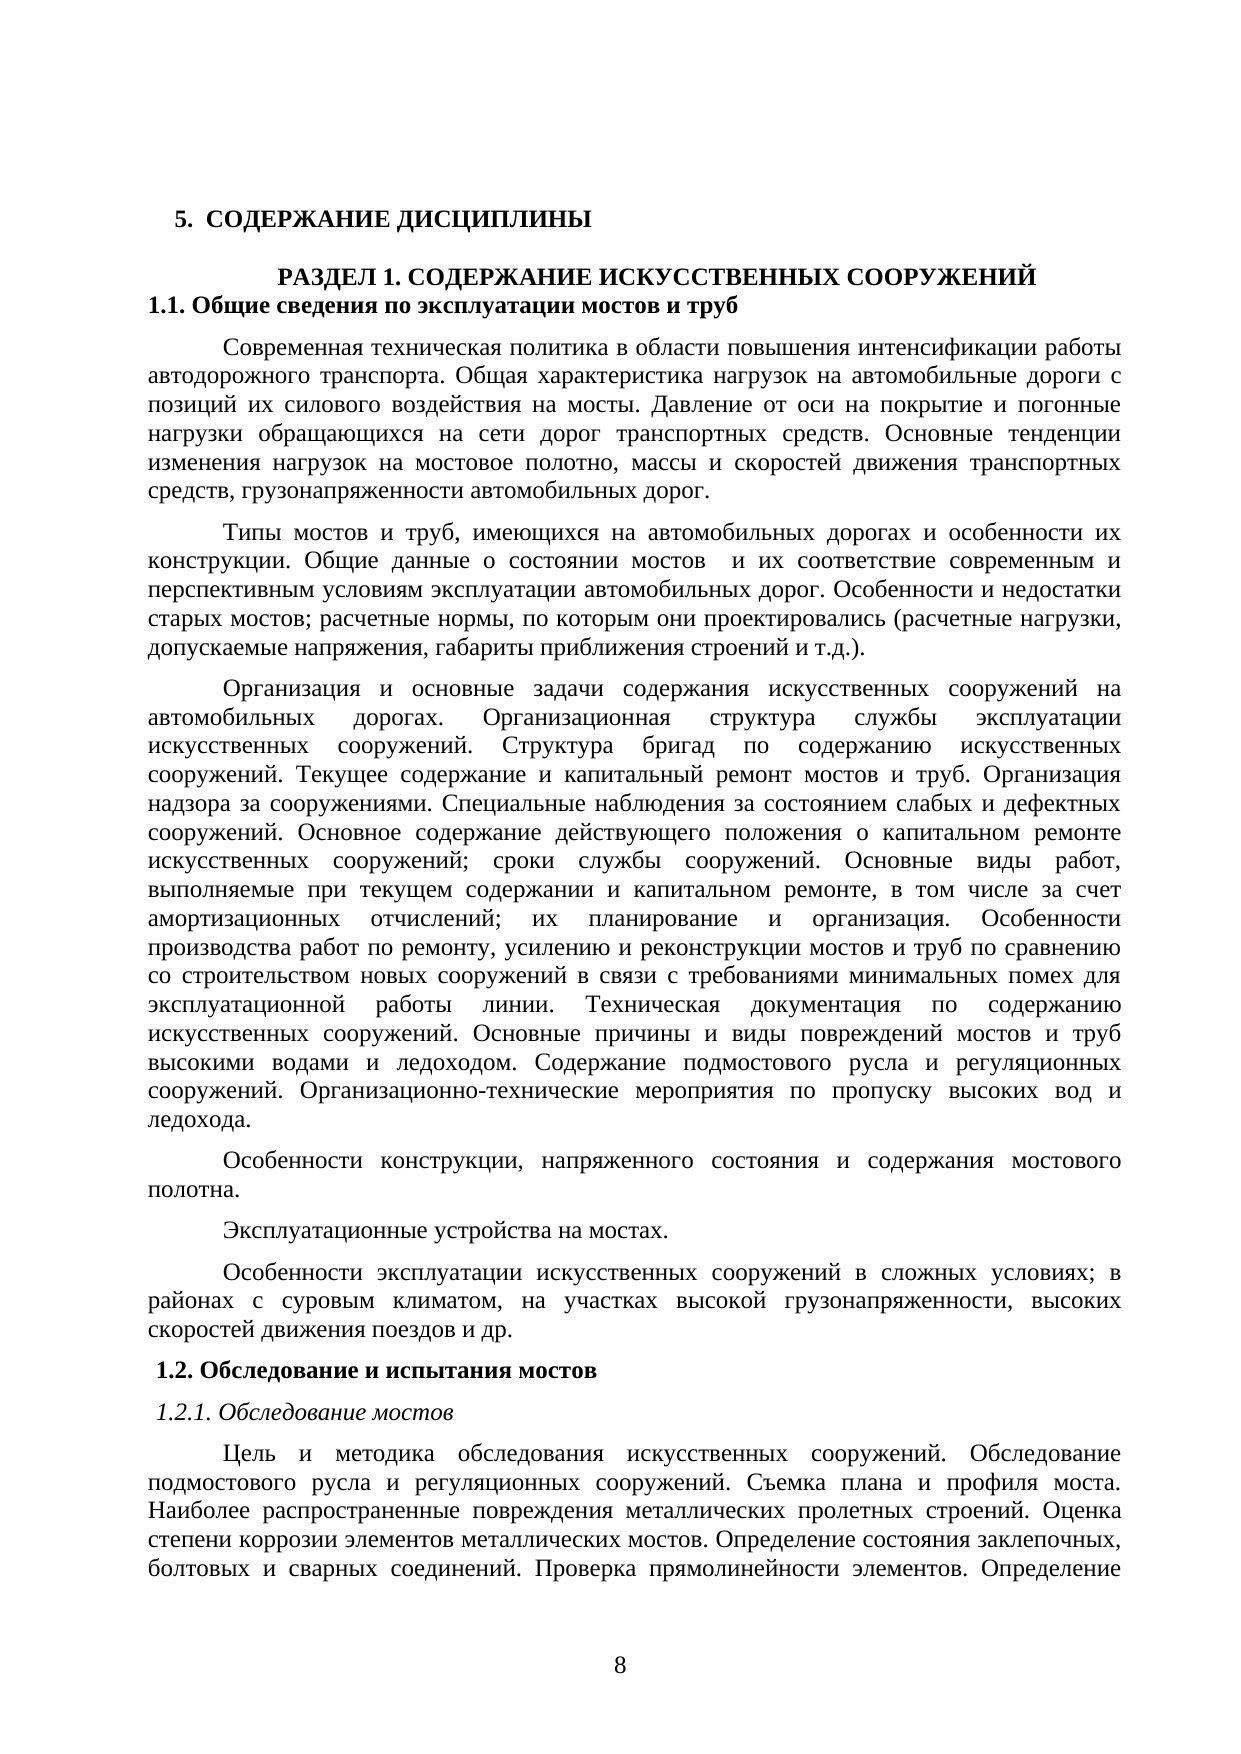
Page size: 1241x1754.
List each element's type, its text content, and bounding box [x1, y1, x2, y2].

text Особенности эксплуатации искусственных сооружений в сложных условиях; в районах с суровым климатом, на участках высокой грузонапряженности, высоких скоростей движения поездов и др. [148, 1257, 1122, 1343]
text Типы мостов и труб, имеющихся на автомобильных дорогах и особенности их конструкции. Общие данные о состоянии мостов и их соответствие современным и перспективным условиям эксплуатации автомобильных дорог. Особенности и недостатки старых мостов; расчетные нормы, по которым они проектировались (расчетные нагрузки, допускаемые напряжения, габариты приближения строений и т.д.). [148, 517, 1122, 661]
text Современная техническая политика в области повышения интенсификации работы автодорожного транспорта. Общая характеристика нагрузок на автомобильные дороги с позиций их силового воздействия на мосты. Давление от оси на покрытие и погонные нагрузки обращающихся на сети дорог транспортных средств. Основные тенденции изменения нагрузок на мостовое полотно, массы и скоростей движения транспортных средств, грузонапряженности автомобильных дорог. [148, 332, 1122, 504]
text Эксплуатационные устройства на мостах. [148, 1216, 1122, 1244]
text Организация и основные задачи содержания искусственных сооружений на автомобильных дорогах. Организационная структура службы эксплуатации искусственных сооружений. Структура бригад по содержанию искусственных сооружений. Текущее содержание и капитальный ремонт мостов и труб. Организация надзора за сооружениями. Специальные наблюдения за состоянием слабых и дефектных сооружений. Основное содержание действующего положения о капитальном ремонте искусственных сооружений; сроки службы сооружений. Основные виды работ, выполняемые при текущем содержании и капитальном ремонте, в том числе за счет амортизационных отчислений; их планирование и организация. Особенности производства работ по ремонту, усилению и реконструкции мостов и труб по сравнению со строительством новых сооружений в связи с требованиями минимальных помех для эксплуатационной работы линии. Техническая документация по содержанию искусственных сооружений. Основные причины и виды повреждений мостов и труб высокими водами и ледоходом. Содержание подмостового русла и регуляционных сооружений. Организационно-технические мероприятия по пропуску высоких вод и ледохода. [148, 673, 1122, 1133]
text 1.2. Обследование и испытания мостов [156, 1356, 1122, 1384]
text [148, 1438, 1122, 1582]
text Раздел 1. Содержание искусственных сооружений [118, 262, 1122, 291]
text 5. СОДЕРЖАНИЕ ДИСЦИПЛИНЫ [174, 204, 1122, 233]
text 1.2.1. Обследование мостов [156, 1397, 1122, 1426]
text 1.1. Общие сведения по эксплуатации мостов и труб [148, 291, 1122, 319]
text Особенности конструкции, напряженного состояния и содержания мостового полотна. [148, 1146, 1122, 1203]
